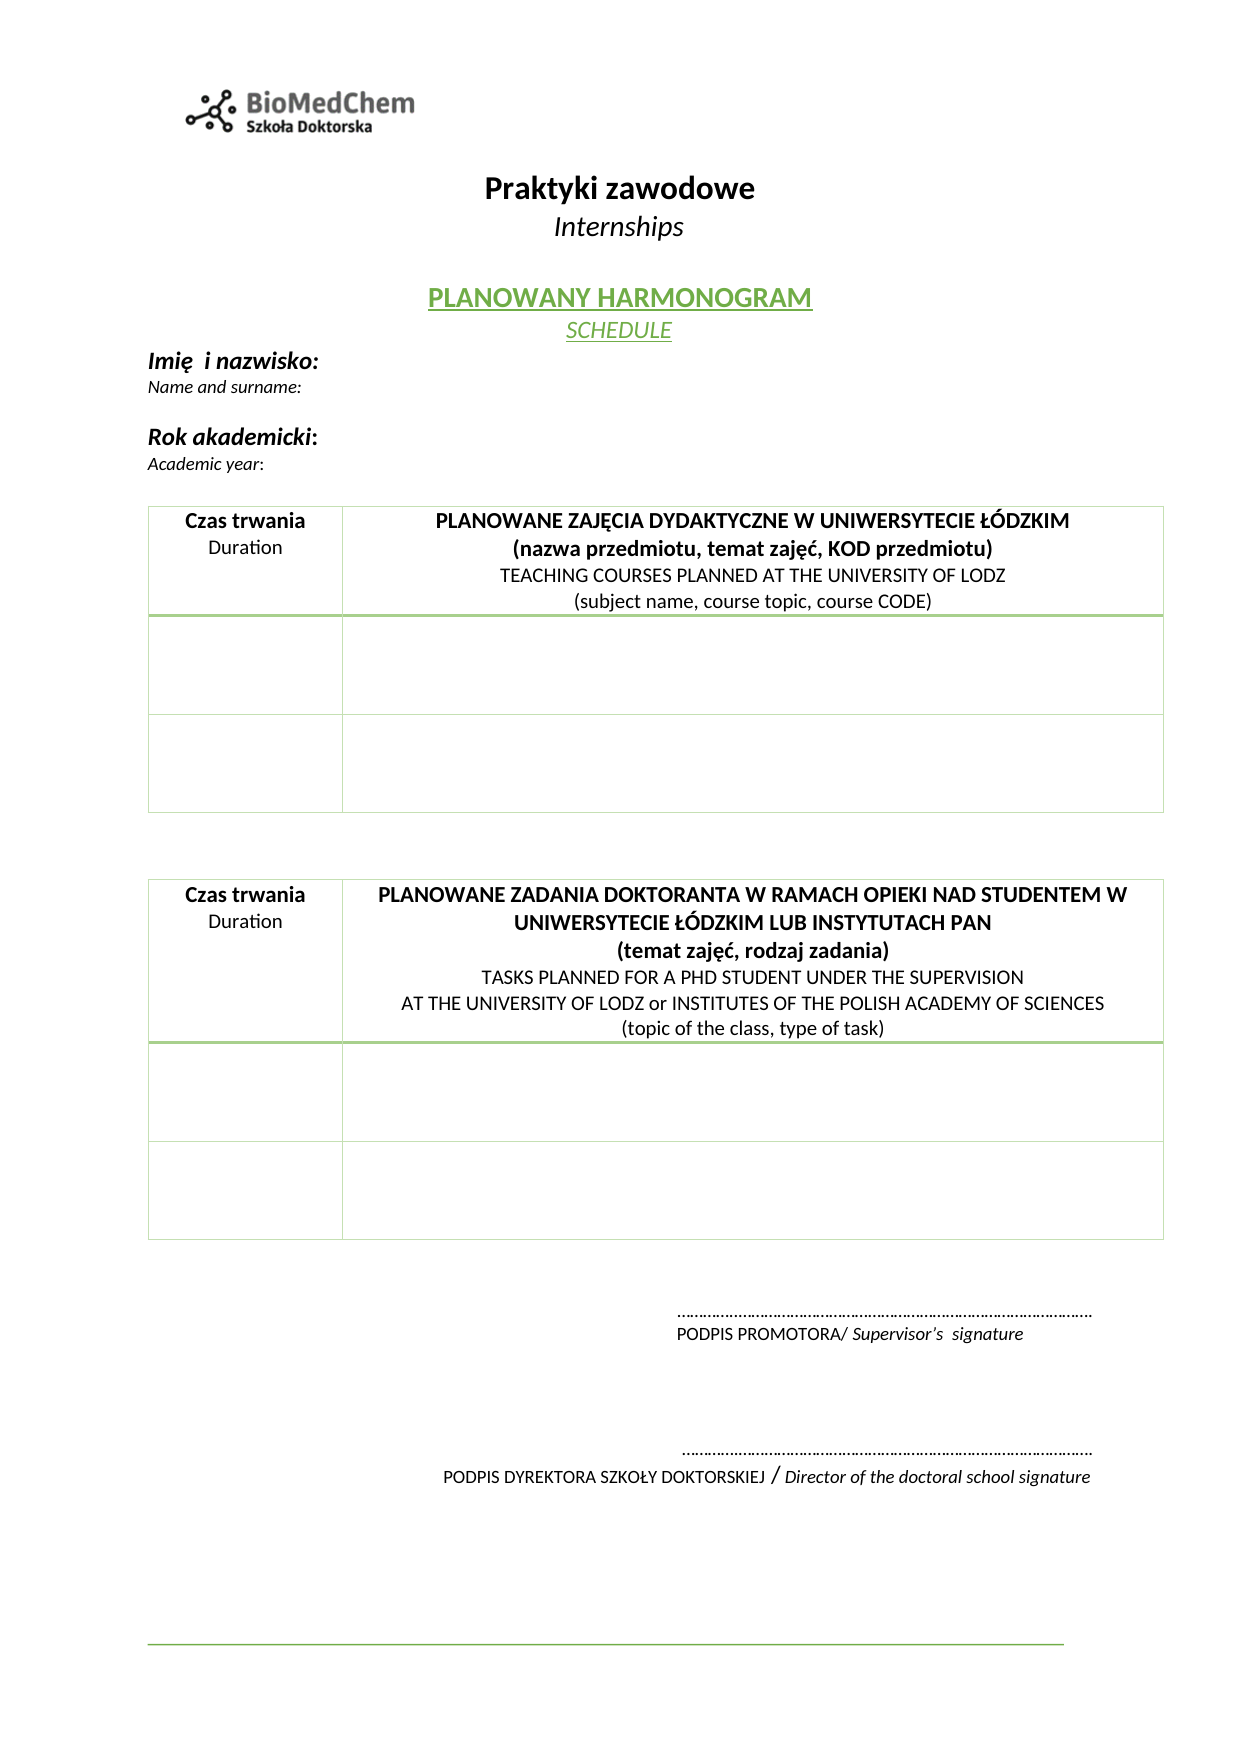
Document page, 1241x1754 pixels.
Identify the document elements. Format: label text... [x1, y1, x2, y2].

table_cell [343, 715, 1163, 812]
text Academic year: [148, 452, 1093, 475]
text …………..………………………………………………………………………. [148, 1299, 1093, 1322]
text PODPIS PROMOTORA/ Supervisor’s signature [664, 1322, 1093, 1345]
table_cell [343, 617, 1163, 714]
table_cell [149, 1044, 342, 1141]
table_cell [149, 715, 342, 812]
text Internships [148, 208, 1093, 243]
table_header Czas trwania Duration [149, 880, 342, 1041]
table_header PLANOWANE ZAJĘCIA DYDAKTYCZNE W UNIWERSYTECIE ŁÓDZKIM (nazwa przedmiotu, temat zajęć, KOD przedmiotu) TEACHING COURSES PLANNED AT THE UNIVERSITY OF LODZ (subject name, course topic, course CODE) [343, 507, 1163, 613]
table_cell [149, 1142, 342, 1239]
text Imię i nazwisko: [148, 345, 1093, 376]
table_cell [149, 617, 342, 714]
table_header PLANOWANE ZADANIA DOKTORANTA W RAMACH OPIEKI NAD STUDENTEM W UNIWERSYTECIE ŁÓDZKIM LUB INSTYTUTACH PAN (temat zajęć, rodzaj zadania) TASKS PLANNED FOR A PHD STUDENT UNDER THE SUPERVISION AT THE UNIVERSITY OF LODZ or INSTITUTES OF THE POLISH ACADEMY OF SCIENCES (topic of the class, type of task) [343, 880, 1163, 1041]
text Praktyki zawodowe [148, 167, 1093, 208]
picture [147, 73, 442, 147]
text SCHEDULE [148, 315, 1093, 345]
text ………….………………………………………………………………………. [148, 1437, 1093, 1460]
text Rok akademicki: [148, 422, 1093, 452]
table_header Czas trwania Duration [149, 507, 342, 613]
text PODPIS DYREKTORA SZKOŁY DOKTORSKIEJ / Director of the doctoral school signature [148, 1460, 1093, 1490]
table_cell [343, 1142, 1163, 1239]
text Name and surname: [148, 376, 1093, 399]
text PLANOWANY HARMONOGRAM [148, 279, 1093, 315]
table_cell [343, 1044, 1163, 1141]
